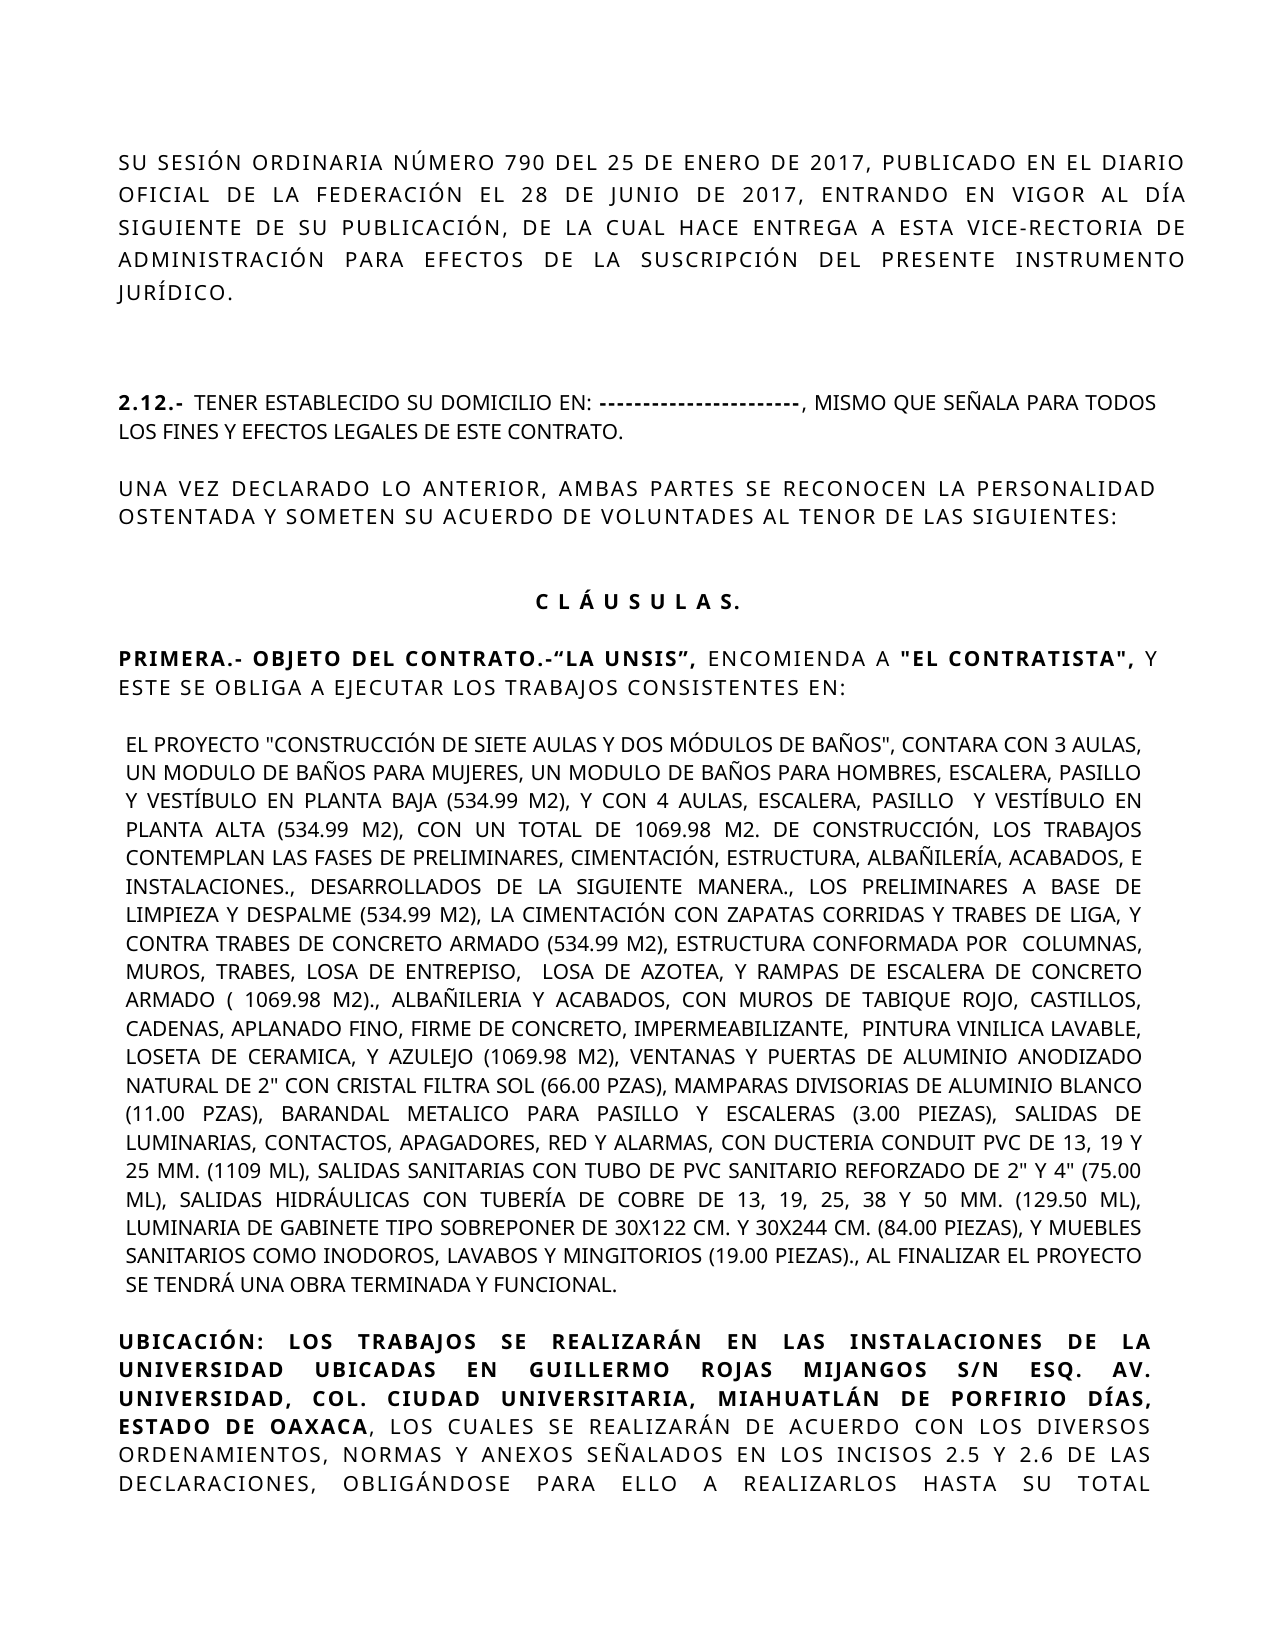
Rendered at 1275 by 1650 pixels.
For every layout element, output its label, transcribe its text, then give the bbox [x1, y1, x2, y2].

text Una vez declarado lo anterior, AMBAs partes SE RECONOCEN LA PERSONALIDAD OSTENTADA Y someteN su acuerdo de voluntades al tenor de las siguientes: [118, 474, 1157, 531]
text C L Á U S U L A S. [118, 587, 1157, 616]
text 2.12.- Tener establecido su domicilio EN: -----------------------, mismo que señala para todos los fines y efectos legales de este contrato. [118, 388, 1157, 445]
table_header EL PROYECTO "CONSTRUCCIÓN DE SIETE AULAS Y DOS MÓDULOS DE BAÑOS", CONTARA CON 3 AULAS, UN MODULO DE BAÑOS PARA MUJERES, UN MODULO DE BAÑOS PARA HOMBRES, ESCALERA, PASILLO Y VESTÍBULO EN PLANTA BAJA (534.99 M2), Y CON 4 AULAS, ESCALERA, PASILLO Y VESTÍBULO EN PLANTA ALTA (534.99 M2), CON UN TOTAL DE 1069.98 M2. DE CONSTRUCCIÓN, LOS TRABAJOS CONTEMPLAN LAS FASES DE PRELIMINARES, CIMENTACIÓN, ESTRUCTURA, ALBAÑILERÍA, ACABADOS, E INSTALACIONES., DESARROLLADOS DE LA SIGUIENTE MANERA., LOS PRELIMINARES A BASE DE LIMPIEZA Y DESPALME (534.99 M2), LA CIMENTACIÓN CON ZAPATAS CORRIDAS Y TRABES DE LIGA, Y CONTRA TRABES DE CONCRETO ARMADO (534.99 M2), ESTRUCTURA CONFORMADA POR COLUMNAS, MUROS, TRABES, LOSA DE ENTREPISO, LOSA DE AZOTEA, Y RAMPAS DE ESCALERA DE CONCRETO ARMADO ( 1069.98 M2)., ALBAÑILERIA Y ACABADOS, CON MUROS DE TABIQUE ROJO, CASTILLOS, CADENAS, APLANADO FINO, FIRME DE CONCRETO, IMPERMEABILIZANTE, PINTURA VINILICA LAVABLE, LOSETA DE CERAMICA, Y AZULEJO (1069.98 M2), VENTANAS Y PUERTAS DE ALUMINIO ANODIZADO NATURAL DE 2" CON CRISTAL FILTRA SOL (66.00 PZAS), MAMPARAS DIVISORIAS DE ALUMINIO BLANCO (11.00 PZAS), BARANDAL METALICO PARA PASILLO Y ESCALERAS (3.00 PIEZAS), SALIDAS DE LUMINARIAS, CONTACTOS, APAGADORES, RED Y ALARMAS, CON DUCTERIA CONDUIT PVC DE 13, 19 Y 25 MM. (1109 ML), SALIDAS SANITARIAS CON TUBO DE PVC SANITARIO REFORZADO DE 2" Y 4" (75.00 ML), SALIDAS HIDRÁULICAS CON TUBERÍA DE COBRE DE 13, 19, 25, 38 Y 50 MM. (129.50 ML), LUMINARIA DE GABINETE TIPO SOBREPONER DE 30X122 CM. Y 30X244 CM. (84.00 PIEZAS), Y MUEBLES SANITARIOS COMO INODOROS, LAVABOS Y MINGITORIOS (19.00 PIEZAS)., AL FINALIZAR EL PROYECTO SE TENDRÁ UNA OBRA TERMINADA Y FUNCIONAL. [118, 730, 1152, 1298]
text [118, 1327, 1151, 1497]
text PRIMERA.- OBJETO DEL CONTRATO.-“LA UNSIS”, encomienda a "EL CONTRATISTA", y este se obliga a ejecutar los trabajos consistentes en: [118, 644, 1157, 701]
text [118, 148, 1186, 307]
